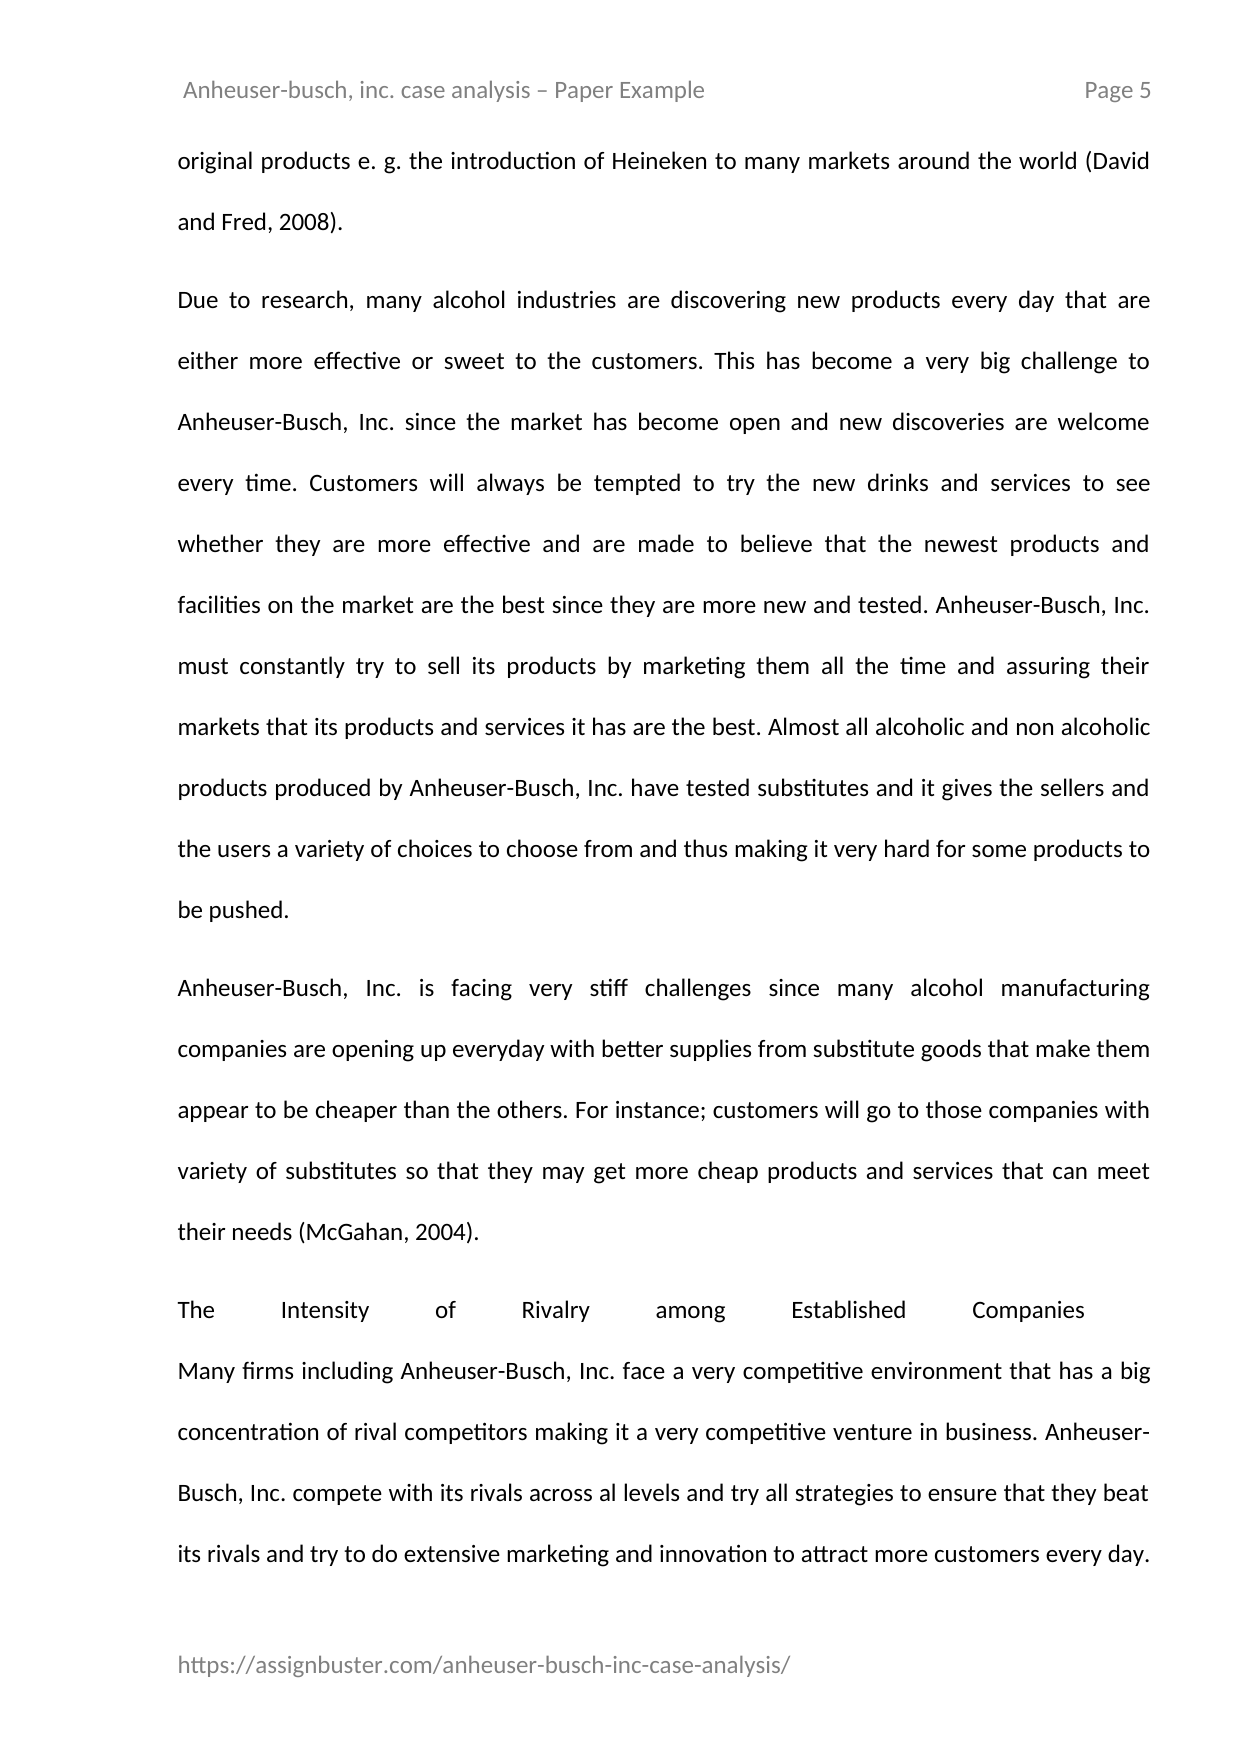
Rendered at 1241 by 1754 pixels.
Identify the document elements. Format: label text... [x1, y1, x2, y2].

text Due to research, many alcohol industries are discovering new products every day that are either more effective or sweet to the customers. This has become a very big challenge to Anheuser-Busch, Inc. since the market has become open and new discoveries are welcome every time. Customers will always be tempted to try the new drinks and services to see whether they are more effective and are made to believe that the newest products and facilities on the market are the best since they are more new and tested. Anheuser-Busch, Inc. must constantly try to sell its products by marketing them all the time and assuring their markets that its products and services it has are the best. Almost all alcoholic and non alcoholic products produced by Anheuser-Busch, Inc. have tested substitutes and it gives the sellers and the users a variety of choices to choose from and thus making it very hard for some products to be pushed. [177, 284, 1152, 925]
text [177, 145, 1152, 237]
text Anheuser-Busch, Inc. is facing very stiff challenges since many alcohol manufacturing companies are opening up everyday with better supplies from substitute goods that make them appear to be cheaper than the others. For instance; customers will go to those companies with variety of substitutes so that they may get more cheap products and services that can meet their needs (McGahan, 2004). [177, 972, 1152, 1247]
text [177, 1294, 1152, 1568]
